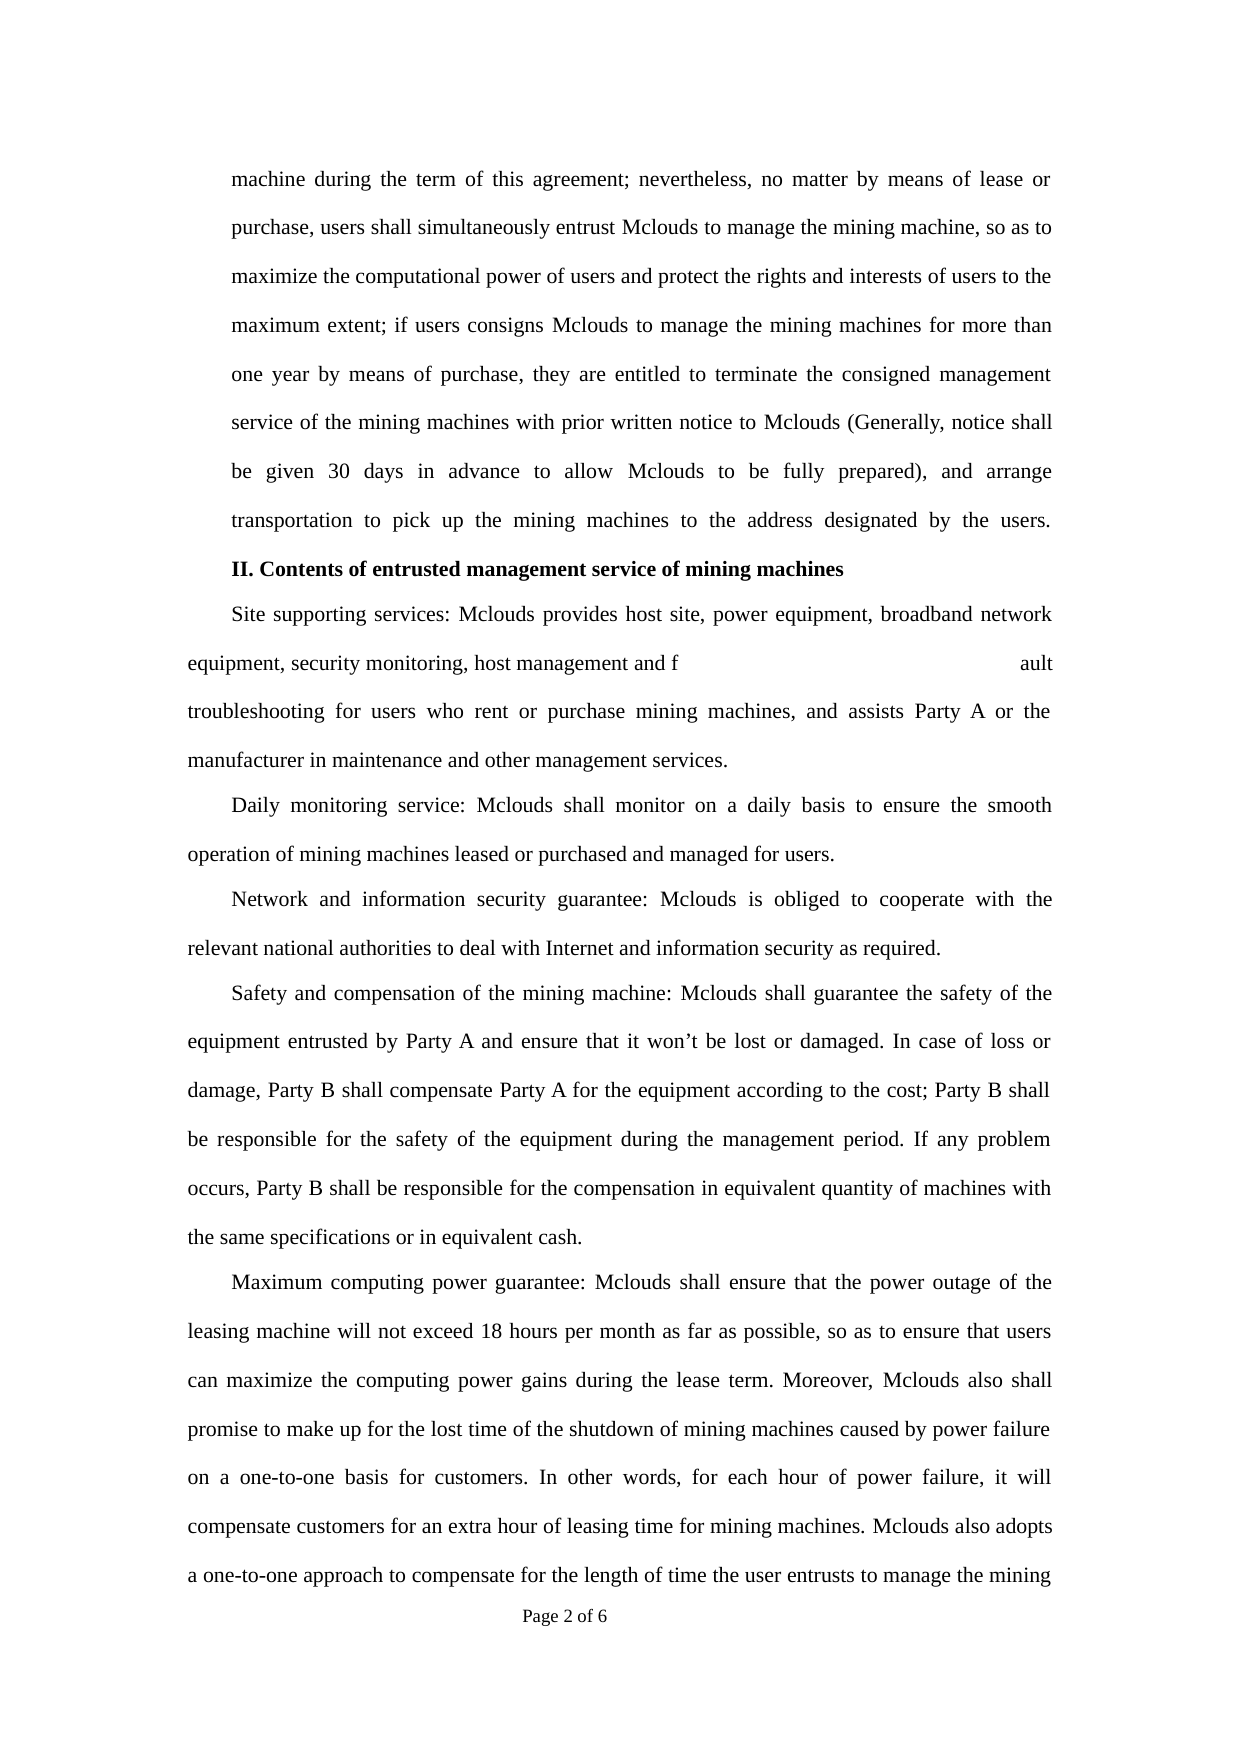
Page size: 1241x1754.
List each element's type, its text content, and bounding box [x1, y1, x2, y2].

text Network and information security guarantee: Mclouds is obliged to cooperate with the relevant national authorities to deal with Internet and information security as required. [187, 882, 1053, 963]
text Site supporting services: Mclouds provides host site, power equipment, broadband network equipment, security monitoring, host management and f ault troubleshooting for users who rent or purchase mining machines, and assists Party A or the manufacturer in maintenance and other management services. [187, 597, 1053, 776]
text Safety and compensation of the mining machine: Mclouds shall guarantee the safety of the equipment entrusted by Party A and ensure that it won’t be lost or damaged. In case of loss or damage, Party B shall compensate Party A for the equipment according to the cost; Party B shall be responsible for the safety of the equipment during the management period. If any problem occurs, Party B shall be responsible for the compensation in equivalent quantity of machines with the same specifications or in equivalent cash. [187, 976, 1053, 1252]
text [187, 1266, 1053, 1591]
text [231, 162, 1053, 584]
text Daily monitoring service: Mclouds shall monitor on a daily basis to ensure the smooth operation of mining machines leased or purchased and managed for users. [187, 788, 1053, 870]
